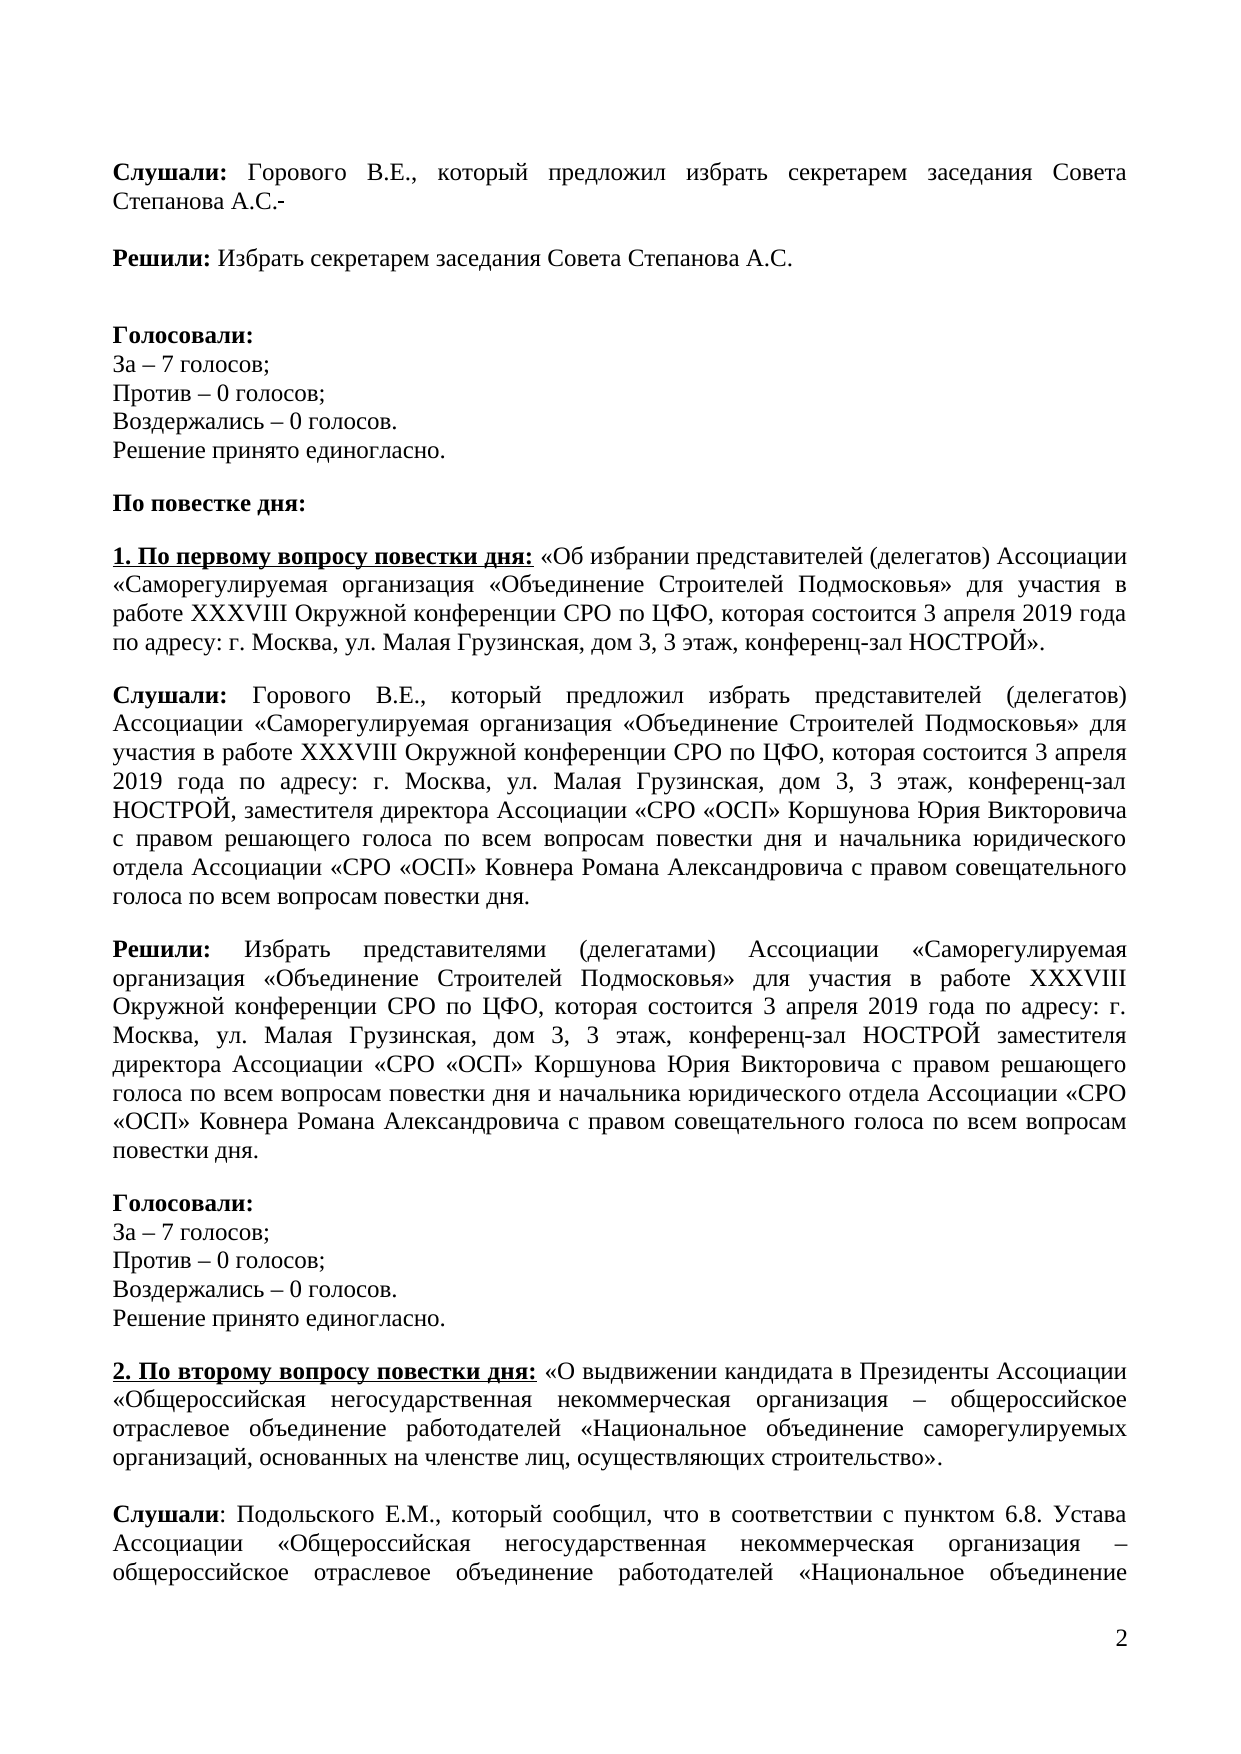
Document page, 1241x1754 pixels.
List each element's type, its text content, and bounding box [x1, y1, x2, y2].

text 1. По первому вопросу повестки дня: «Об избрании представителей (делегатов) Ассоциации «Саморегулируемая организация «Объединение Строителей Подмосковья» для участия в работе XXXVIII Окружной конференции СРО по ЦФО, которая состоится 3 апреля 2019 года по адресу: г. Москва, ул. Малая Грузинская, дом 3, 3 этаж, конференц-зал НОСТРОЙ». [112, 541, 1128, 656]
text Голосовали: [112, 320, 1128, 349]
text Против – 0 голосов; [112, 1245, 1128, 1274]
text Воздержались – 0 голосов. [112, 1274, 1128, 1303]
text Решили: Избрать представителями (делегатами) Ассоциации «Саморегулируемая организация «Объединение Строителей Подмосковья» для участия в работе XXXVIII Окружной конференции СРО по ЦФО, которая состоится 3 апреля 2019 года по адресу: г. Москва, ул. Малая Грузинская, дом 3, 3 этаж, конференц-зал НОСТРОЙ заместителя директора Ассоциации «СРО «ОСП» Коршунова Юрия Викторовича с правом решающего голоса по всем вопросам повестки дня и начальника юридического отдела Ассоциации «СРО «ОСП» Ковнера Романа Александровича с правом совещательного голоса по всем вопросам повестки дня. [112, 934, 1128, 1164]
text За – 7 голосов; [112, 349, 1128, 378]
text Голосовали: [112, 1188, 1128, 1217]
text Против – 0 голосов; [112, 378, 1128, 406]
text 2. По второму вопросу повестки дня: «О выдвижении кандидата в Президенты Ассоциации «Общероссийская негосударственная некоммерческая организация – общероссийское отраслевое объединение работодателей «Национальное объединение саморегулируемых организаций, основанных на членстве лиц, осуществляющих строительство». [112, 1356, 1128, 1471]
text Слушали: Горового В.Е., который предложил избрать секретарем заседания Совета Степанова А.С. [112, 157, 1128, 214]
text Воздержались – 0 голосов. [112, 406, 1128, 435]
text Слушали: Горового В.Е., который предложил избрать представителей (делегатов) Ассоциации «Саморегулируемая организация «Объединение Строителей Подмосковья» для участия в работе XXXVIII Окружной конференции СРО по ЦФО, которая состоится 3 апреля 2019 года по адресу: г. Москва, ул. Малая Грузинская, дом 3, 3 этаж, конференц-зал НОСТРОЙ, заместителя директора Ассоциации «СРО «ОСП» Коршунова Юрия Викторовича с правом решающего голоса по всем вопросам повестки дня и начальника юридического отдела Ассоциации «СРО «ОСП» Ковнера Романа Александровича с правом совещательного голоса по всем вопросам повестки дня. [112, 680, 1128, 910]
text Решили: Избрать секретарем заседания Совета Степанова А.С. [112, 243, 1128, 272]
text Решение принято единогласно. [112, 1303, 1128, 1332]
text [112, 1499, 1128, 1586]
text За – 7 голосов; [112, 1217, 1128, 1245]
text Решение принято единогласно. [112, 435, 1128, 464]
text По повестке дня: [112, 488, 1128, 517]
